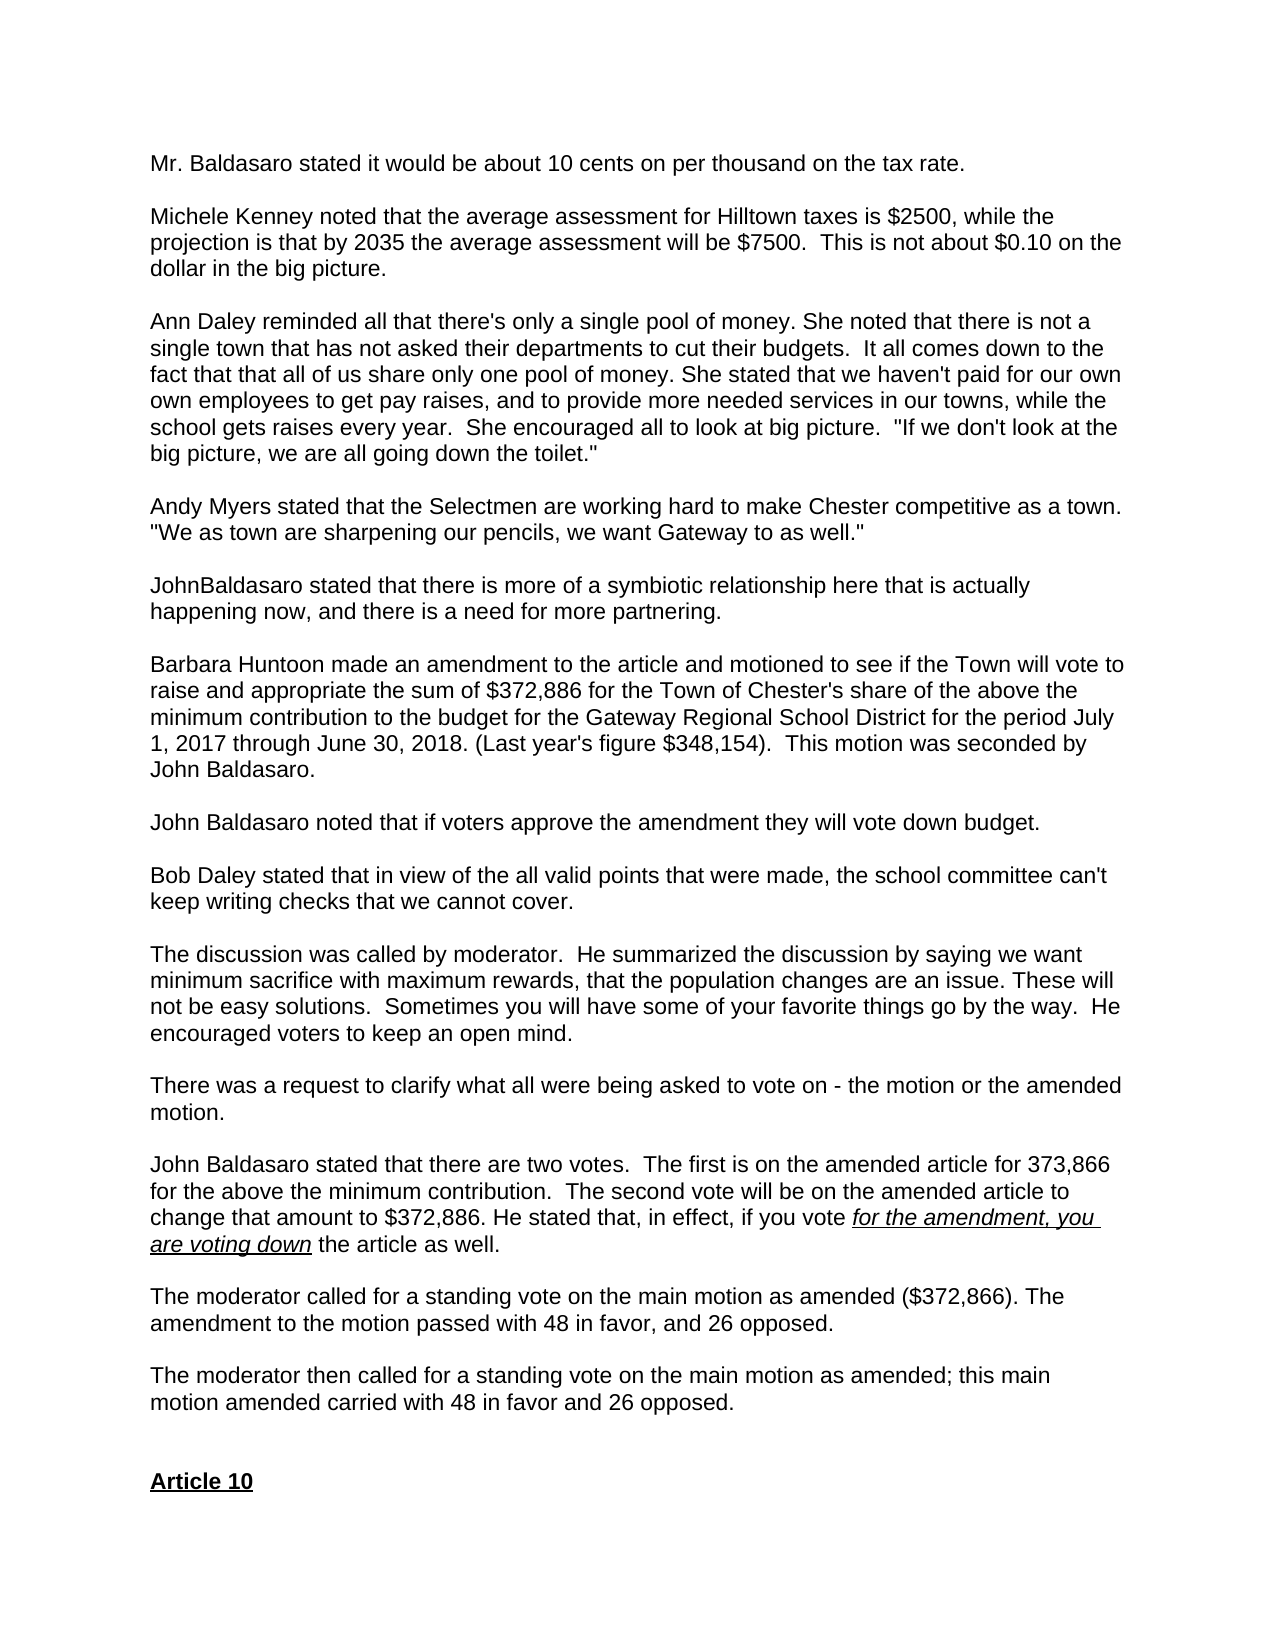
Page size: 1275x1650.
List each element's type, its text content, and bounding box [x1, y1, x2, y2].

text There was a request to clarify what all were being asked to vote on - the motion or the amended motion. [150, 1072, 1125, 1125]
text John Baldasaro stated that there are two votes. The first is on the amended article for 373,866 for the above the minimum contribution. The second vote will be on the amended article to change that amount to $372,886. He stated that, in effect, if you vote for the amendment, you are voting down the article as well. [150, 1151, 1125, 1257]
text Mr. Baldasaro stated it would be about 10 cents on per thousand on the tax rate. [150, 150, 1125, 176]
text The moderator called for a standing vote on the main motion as amended ($372,866). The amendment to the motion passed with 48 in favor, and 26 opposed. [150, 1283, 1125, 1336]
text Ann Daley reminded all that there's only a single pool of money. She noted that there is not a single town that has not asked their departments to cut their budgets. It all comes down to the fact that that all of us share only one pool of money. She stated that we haven't paid for our own own employees to get pay raises, and to provide more needed services in our towns, while the school gets raises every year. She encouraged all to look at big picture. "If we don't look at the big picture, we are all going down the toilet." [150, 308, 1125, 466]
text Andy Myers stated that the Selectmen are working hard to make Chester competitive as a town. "We as town are sharpening our pencils, we want Gateway to as well." [150, 493, 1125, 545]
text The discussion was called by moderator. He summarized the discussion by saying we want minimum sacrifice with maximum rewards, that the population changes are an issue. These will not be easy solutions. Sometimes you will have some of your favorite things go by the way. He encouraged voters to keep an open mind. [150, 941, 1125, 1046]
text John Baldasaro noted that if voters approve the amendment they will vote down budget. [150, 809, 1125, 835]
text JohnBaldasaro stated that there is more of a symbiotic relationship here that is actually happening now, and there is a need for more partnering. [150, 572, 1125, 624]
text The moderator then called for a standing vote on the main motion as amended; this main motion amended carried with 48 in favor and 26 opposed. [150, 1362, 1125, 1415]
text Article 10 [150, 1468, 1125, 1494]
text Barbara Huntoon made an amendment to the article and motioned to see if the Town will vote to raise and appropriate the sum of $372,886 for the Town of Chester's share of the above the minimum contribution to the budget for the Gateway Regional School District for the period July 1, 2017 through June 30, 2018. (Last year's figure $348,154). This motion was seconded by John Baldasaro. [150, 651, 1125, 782]
text Bob Daley stated that in view of the all valid points that were made, the school committee can't keep writing checks that we cannot cover. [150, 862, 1125, 914]
text Michele Kenney noted that the average assessment for Hilltown taxes is $2500, while the projection is that by 2035 the average assessment will be $7500. This is not about $0.10 on the dollar in the big picture. [150, 203, 1125, 282]
